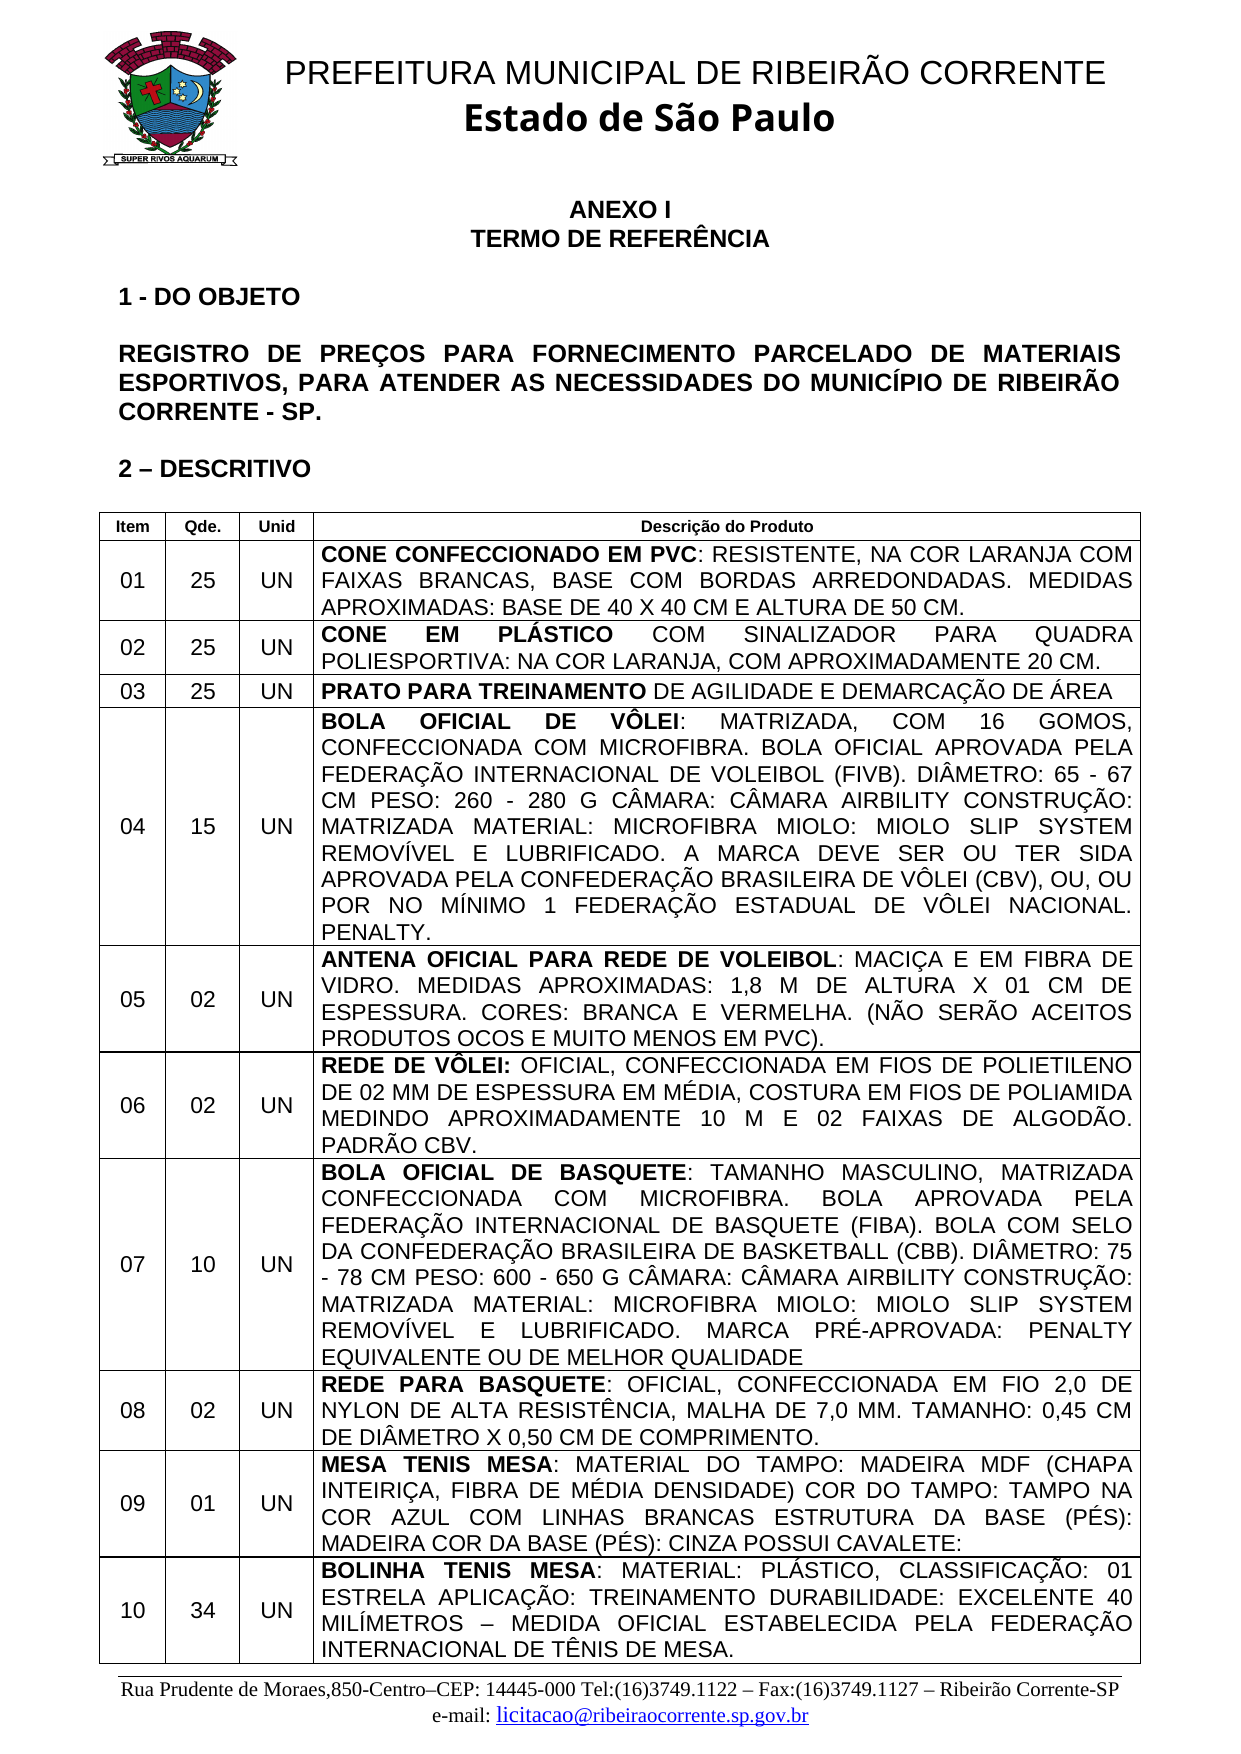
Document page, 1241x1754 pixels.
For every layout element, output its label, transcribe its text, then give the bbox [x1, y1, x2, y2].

table_cell 25 [166, 621, 239, 674]
table_header Descrição do Produto [314, 513, 1140, 540]
table_cell 09 [100, 1451, 165, 1556]
table_cell REDE PARA BASQUETE: OFICIAL, CONFECCIONADA EM FIO 2,0 DE NYLON DE ALTA RESISTÊNCIA, MALHA DE 7,0 MM. TAMANHO: 0,45 CM DE DIÂMETRO X 0,50 CM DE COMPRIMENTO. [314, 1371, 1140, 1450]
table_cell 04 [100, 708, 165, 945]
table_cell 15 [166, 708, 239, 945]
table_cell 02 [166, 1371, 239, 1450]
subtitle 1 - DO OBJETO [118, 282, 1122, 310]
table_cell 01 [100, 541, 165, 620]
table_cell UN [240, 946, 313, 1051]
table_cell 10 [100, 1558, 165, 1663]
table_cell 34 [166, 1558, 239, 1663]
table_cell 01 [166, 1451, 239, 1556]
text TERMO DE REFERÊNCIA [118, 224, 1122, 253]
table_cell 02 [166, 1053, 239, 1158]
table_cell 06 [100, 1053, 165, 1158]
table_cell BOLA OFICIAL DE BASQUETE: TAMANHO MASCULINO, MATRIZADA CONFECCIONADA COM MICROFIBRA. BOLA APROVADA PELA FEDERAÇÃO INTERNACIONAL DE BASQUETE (FIBA). BOLA COM SELO DA CONFEDERAÇÃO BRASILEIRA DE BASKETBALL (CBB). DIÂMETRO: 75 - 78 CM PESO: 600 - 650 G CÂMARA: CÂMARA AIRBILITY CONSTRUÇÃO: MATRIZADA MATERIAL: MICROFIBRA MIOLO: MIOLO SLIP SYSTEM REMOVÍVEL E LUBRIFICADO. MARCA PRÉ-APROVADA: PENALTY EQUIVALENTE OU DE MELHOR QUALIDADE [314, 1159, 1140, 1370]
table_cell UN [240, 708, 313, 945]
table_cell 25 [166, 541, 239, 620]
table_cell 25 [166, 675, 239, 707]
text ANEXO I [118, 195, 1122, 224]
table_cell UN [240, 1053, 313, 1158]
table_cell 07 [100, 1159, 165, 1370]
table_cell UN [240, 1451, 313, 1556]
table_cell REDE DE VÔLEI: OFICIAL, CONFECCIONADA EM FIOS DE POLIETILENO DE 02 MM DE ESPESSURA EM MÉDIA, COSTURA EM FIOS DE POLIAMIDA MEDINDO APROXIMADAMENTE 10 M E 02 FAIXAS DE ALGODÃO. PADRÃO CBV. [314, 1053, 1140, 1158]
table_cell 08 [100, 1371, 165, 1450]
table_cell ANTENA OFICIAL PARA REDE DE VOLEIBOL: MACIÇA E EM FIBRA DE VIDRO. MEDIDAS APROXIMADAS: 1,8 M DE ALTURA X 01 CM DE ESPESSURA. CORES: BRANCA E VERMELHA. (NÃO SERÃO ACEITOS PRODUTOS OCOS E MUITO MENOS EM PVC). [314, 946, 1140, 1051]
table_cell CONE EM PLÁSTICO COM SINALIZADOR PARA QUADRA POLIESPORTIVA: NA COR LARANJA, COM APROXIMADAMENTE 20 CM. [314, 621, 1140, 674]
table_cell 10 [166, 1159, 239, 1370]
table_header Item [100, 513, 165, 540]
table_cell PRATO PARA TREINAMENTO DE AGILIDADE E DEMARCAÇÃO DE ÁREA [314, 675, 1140, 707]
table_cell 02 [166, 946, 239, 1051]
text 2 – DESCRITIVO [118, 454, 1122, 483]
table_cell UN [240, 675, 313, 707]
table_cell BOLA OFICIAL DE VÔLEI: MATRIZADA, COM 16 GOMOS, CONFECCIONADA COM MICROFIBRA. BOLA OFICIAL APROVADA PELA FEDERAÇÃO INTERNACIONAL DE VOLEIBOL (FIVB). DIÂMETRO: 65 - 67 CM PESO: 260 - 280 G CÂMARA: CÂMARA AIRBILITY CONSTRUÇÃO: MATRIZADA MATERIAL: MICROFIBRA MIOLO: MIOLO SLIP SYSTEM REMOVÍVEL E LUBRIFICADO. A MARCA DEVE SER OU TER SIDA APROVADA PELA CONFEDERAÇÃO BRASILEIRA DE VÔLEI (CBV), OU, OU POR NO MÍNIMO 1 FEDERAÇÃO ESTADUAL DE VÔLEI NACIONAL. PENALTY. [314, 708, 1140, 945]
table_cell UN [240, 541, 313, 620]
table_cell MESA TENIS MESA: MATERIAL DO TAMPO: MADEIRA MDF (CHAPA INTEIRIÇA, FIBRA DE MÉDIA DENSIDADE) COR DO TAMPO: TAMPO NA COR AZUL COM LINHAS BRANCAS ESTRUTURA DA BASE (PÉS): MADEIRA COR DA BASE (PÉS): CINZA POSSUI CAVALETE: [314, 1451, 1140, 1556]
table_header Qde. [166, 513, 239, 540]
table_cell 02 [100, 621, 165, 674]
table_cell 03 [100, 675, 165, 707]
table_cell 05 [100, 946, 165, 1051]
table_cell CONE CONFECCIONADO EM PVC: RESISTENTE, NA COR LARANJA COM FAIXAS BRANCAS, BASE COM BORDAS ARREDONDADAS. MEDIDAS APROXIMADAS: BASE DE 40 X 40 CM E ALTURA DE 50 CM. [314, 541, 1140, 620]
picture [102, 31, 238, 166]
text REGISTRO DE PREÇOS PARA FORNECIMENTO PARCELADO DE MATERIAIS ESPORTIVOS, PARA ATENDER AS NECESSIDADES DO MUNICÍPIO DE RIBEIRÃO CORRENTE - SP. [118, 339, 1122, 425]
table_cell BOLINHA TENIS MESA: MATERIAL: PLÁSTICO, CLASSIFICAÇÃO: 01 ESTRELA APLICAÇÃO: TREINAMENTO DURABILIDADE: EXCELENTE 40 MILÍMETROS – MEDIDA OFICIAL ESTABELECIDA PELA FEDERAÇÃO INTERNACIONAL DE TÊNIS DE MESA. [314, 1558, 1140, 1663]
table_header Unid [240, 513, 313, 540]
table_cell UN [240, 1371, 313, 1450]
table_cell UN [240, 1558, 313, 1663]
table_cell UN [240, 621, 313, 674]
table_cell UN [240, 1159, 313, 1370]
